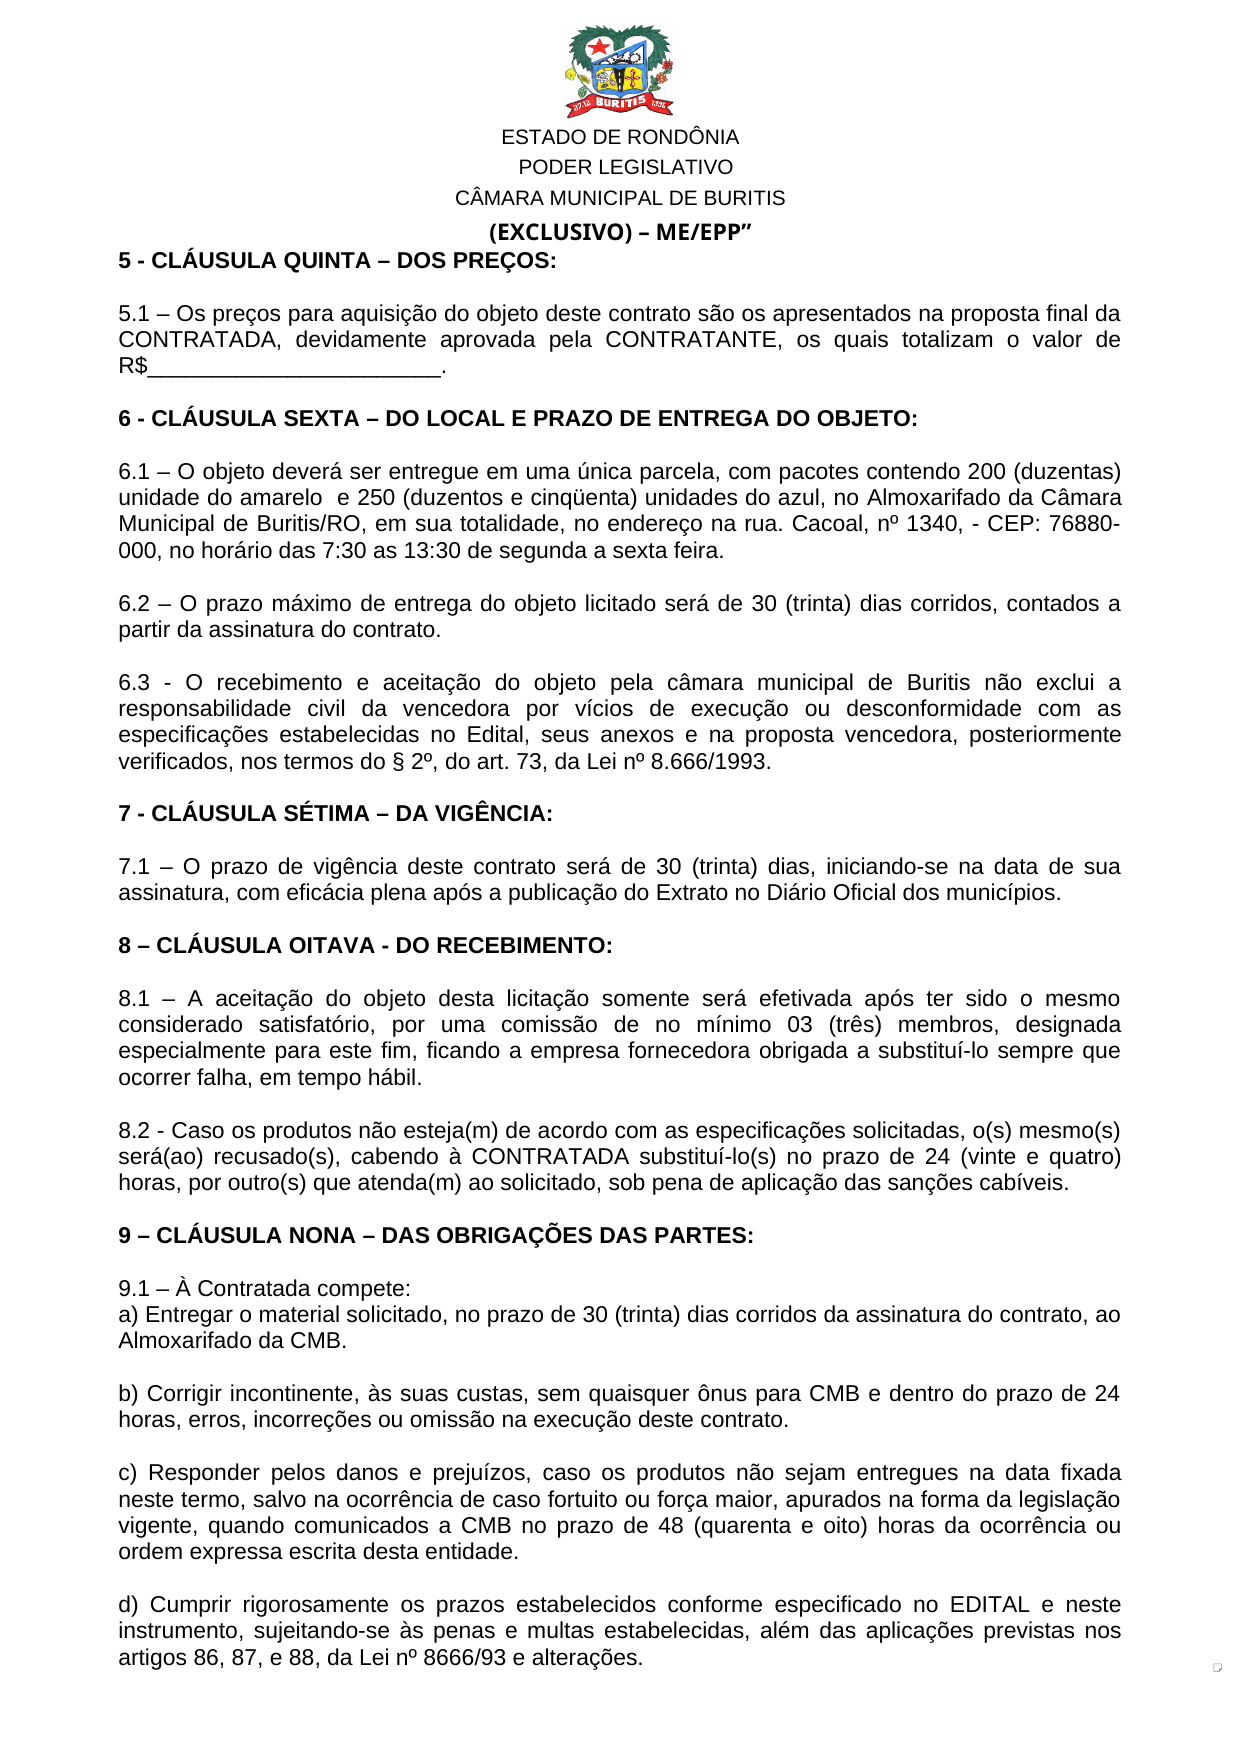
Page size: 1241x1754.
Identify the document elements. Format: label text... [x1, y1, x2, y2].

text 5 - CLÁUSULA QUINTA – DOS PREÇOS: [118, 247, 1122, 273]
text a) Entregar o material solicitado, no prazo de 30 (trinta) dias corridos da assinatura do contrato, ao Almoxarifado da CMB. [118, 1301, 1122, 1354]
text 9.1 – À Contratada compete: [118, 1275, 1122, 1301]
picture [564, 25, 676, 119]
text 6.2 – O prazo máximo de entrega do objeto licitado será de 30 (trinta) dias corridos, contados a partir da assinatura do contrato. [118, 589, 1122, 642]
text 6 - CLÁUSULA SEXTA – DO LOCAL E PRAZO DE ENTREGA DO OBJETO: [118, 405, 1122, 431]
text 9 – CLÁUSULA NONA – DAS OBRIGAÇÕES DAS PARTES: [118, 1222, 1122, 1248]
text 7 - CLÁUSULA SÉTIMA – DA VIGÊNCIA: [118, 800, 1122, 827]
text b) Corrigir incontinente, às suas custas, sem quaisquer ônus para CMB e dentro do prazo de 24 horas, erros, incorreções ou omissão na execução deste contrato. [118, 1380, 1122, 1433]
text c) Responder pelos danos e prejuízos, caso os produtos não sejam entregues na data fixada neste termo, salvo na ocorrência de caso fortuito ou força maior, apurados na forma da legislação vigente, quando comunicados a CMB no prazo de 48 (quarenta e oito) horas da ocorrência ou ordem expressa escrita desta entidade. [118, 1459, 1122, 1564]
text 6.1 – O objeto deverá ser entregue em uma única parcela, com pacotes contendo 200 (duzentas) unidade do amarelo e 250 (duzentos e cinqüenta) unidades do azul, no Almoxarifado da Câmara Municipal de Buritis/RO, em sua totalidade, no endereço na rua. Cacoal, nº 1340, - CEP: 76880-000, no horário das 7:30 as 13:30 de segunda a sexta feira. [118, 458, 1122, 563]
text 8.1 – A aceitação do objeto desta licitação somente será efetivada após ter sido o mesmo considerado satisfatório, por uma comissão de no mínimo 03 (três) membros, designada especialmente para este fim, ficando a empresa fornecedora obrigada a substituí-lo sempre que ocorrer falha, em tempo hábil. [118, 985, 1122, 1090]
text 8.2 - Caso os produtos não esteja(m) de acordo com as especificações solicitadas, o(s) mesmo(s) será(ao) recusado(s), cabendo à CONTRATADA substituí-lo(s) no prazo de 24 (vinte e quatro) horas, por outro(s) que atenda(m) ao solicitado, sob pena de aplicação das sanções cabíveis. [118, 1117, 1122, 1196]
text 6.3 - O recebimento e aceitação do objeto pela câmara municipal de Buritis não exclui a responsabilidade civil da vencedora por vícios de execução ou desconformidade com as especificações estabelecidas no Edital, seus anexos e na proposta vencedora, posteriormente verificados, nos termos do § 2º, do art. 73, da Lei nº 8.666/1993. [118, 668, 1122, 774]
text 5.1 – Os preços para aquisição do objeto deste contrato são os apresentados na proposta final da CONTRATADA, devidamente aprovada pela CONTRATANTE, os quais totalizam o valor de R$_______________________. [118, 299, 1122, 379]
text 8 – CLÁUSULA OITAVA - DO RECEBIMENTO: [118, 932, 1122, 958]
text d) Cumprir rigorosamente os prazos estabelecidos conforme especificado no EDITAL e neste instrumento, sujeitando-se às penas e multas estabelecidas, além das aplicações previstas nos artigos 86, 87, e 88, da Lei nº 8666/93 e alterações. [118, 1591, 1122, 1670]
text 7.1 – O prazo de vigência deste contrato será de 30 (trinta) dias, iniciando-se na data de sua assinatura, com eficácia plena após a publicação do Extrato no Diário Oficial dos municípios. [118, 853, 1122, 906]
